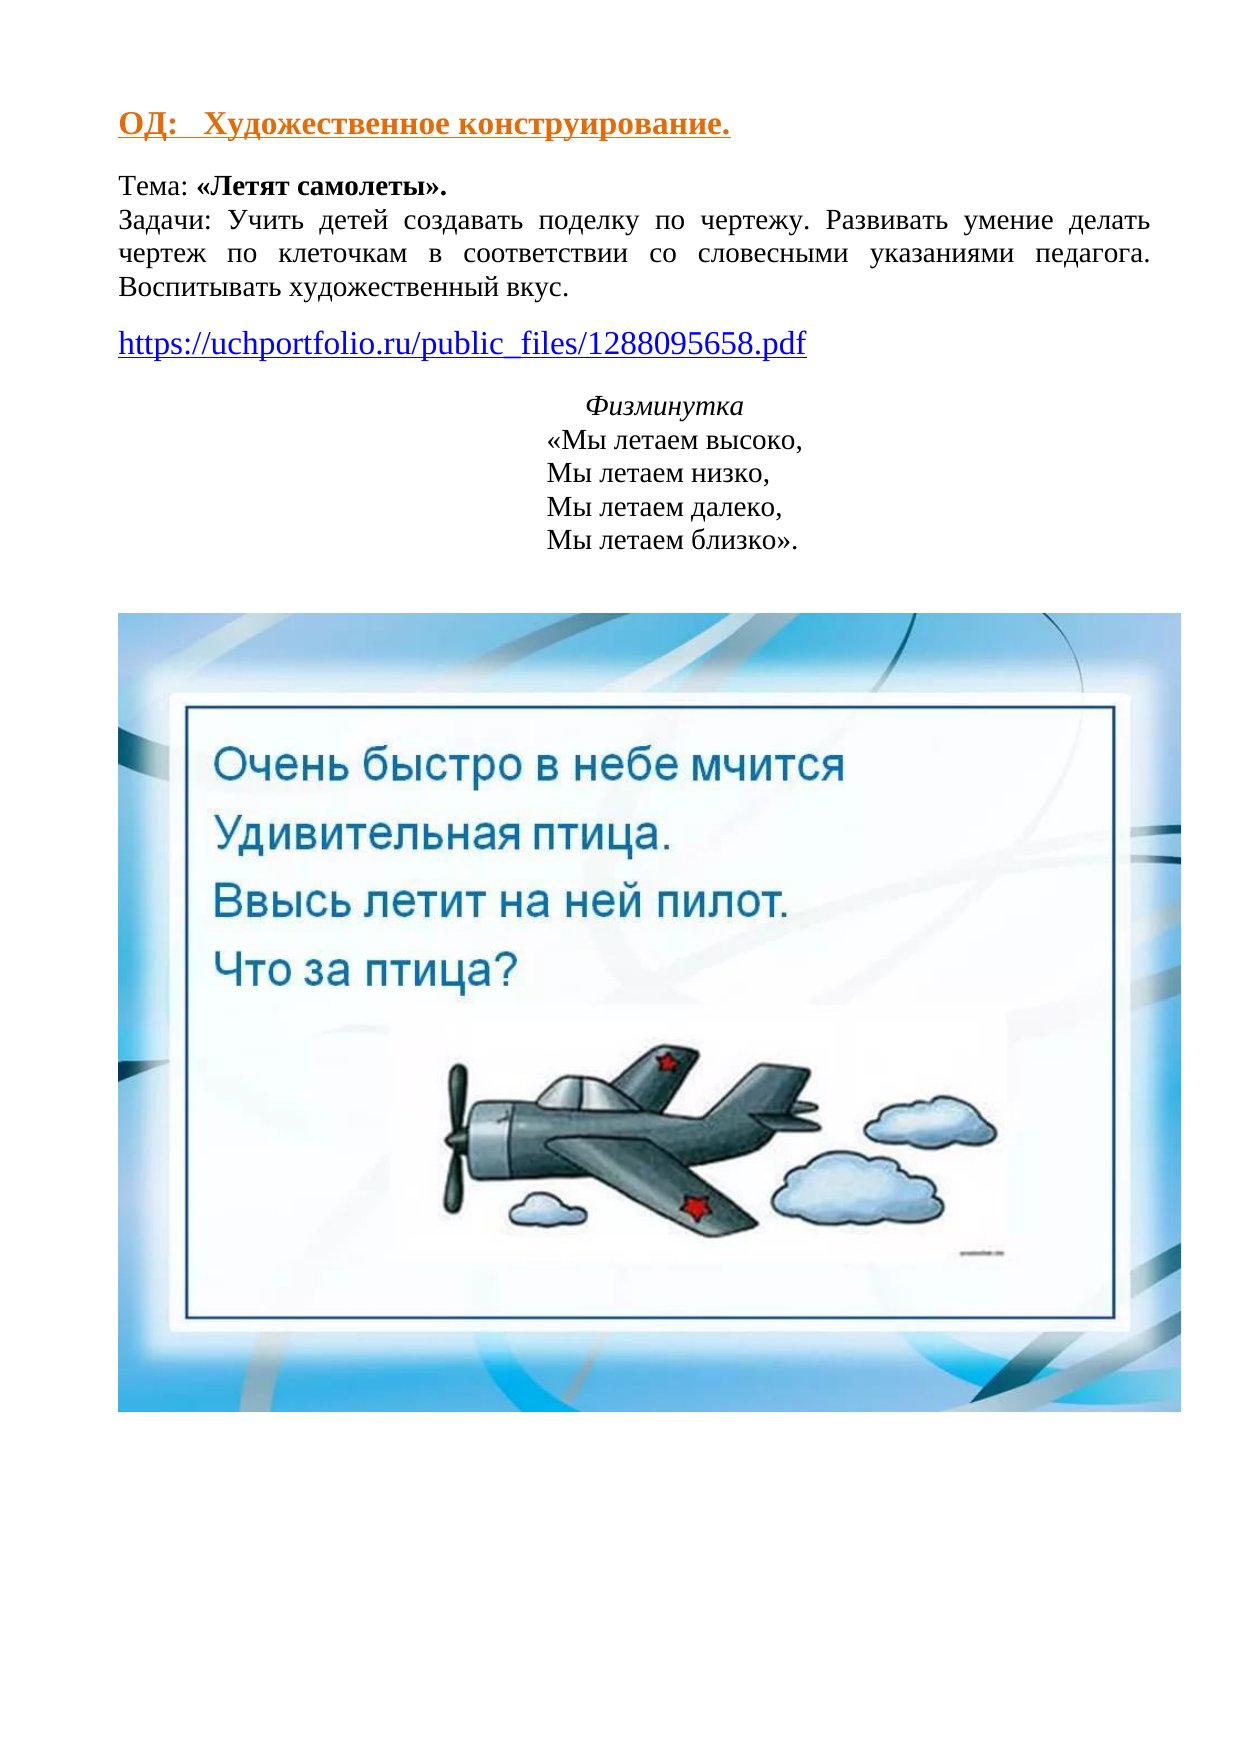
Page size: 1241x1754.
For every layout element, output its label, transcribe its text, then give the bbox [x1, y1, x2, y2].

text Задачи: Учить детей создавать поделку по чертежу. Развивать умение делать чертеж по клеточкам в соответствии со словесными указаниями педагога. Воспитывать художественный вкус. [118, 202, 1152, 302]
picture [118, 613, 1182, 1412]
text Мы летаем далеко, [118, 489, 1152, 522]
text Мы летаем близко». [118, 522, 1152, 556]
text Мы летаем низко, [118, 455, 1152, 489]
text Тема: «Летят самолеты». [118, 168, 1152, 202]
text https://uchportfolio.ru/public_files/1288095658.pdf [118, 323, 1152, 362]
text Физминутка [118, 388, 1152, 422]
text «Мы летаем высоко, [118, 422, 1152, 455]
text ОД: Художественное конструирование. [118, 103, 1152, 142]
